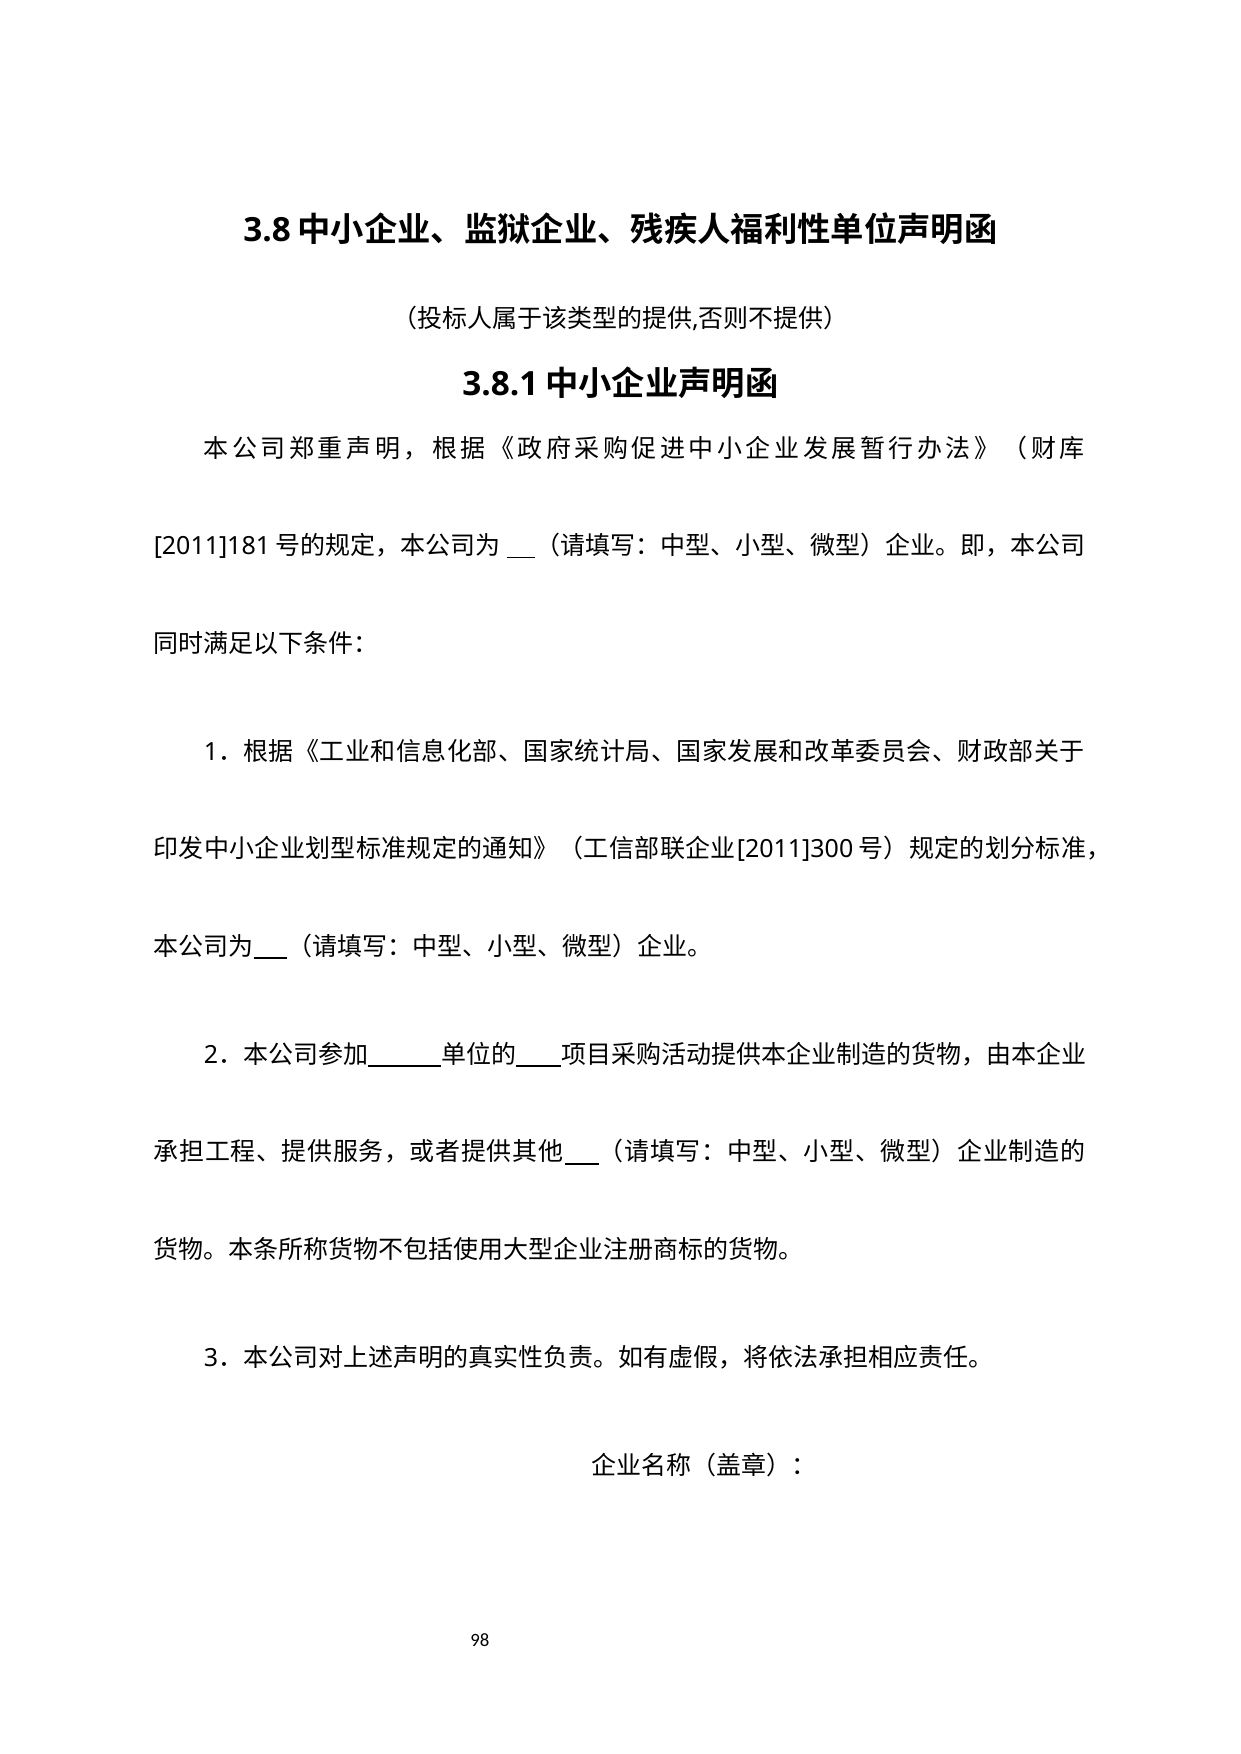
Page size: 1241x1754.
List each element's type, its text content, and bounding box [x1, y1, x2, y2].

text 3.8.1中小企业声明函 [153, 349, 1087, 414]
text 本公司郑重声明，根据《政府采购促进中小企业发展暂行办法》（财库[2011]181号的规定，本公司为 （请填写：中型、小型、微型）企业。即，本公司同时满足以下条件： [153, 414, 1087, 674]
text （投标人属于该类型的提供,否则不提供） [153, 284, 1087, 349]
list 根据《工业和信息化部、国家统计局、国家发展和改革委员会、财政部关于印发中小企业划型标准规定的通知》（工信部联企业[2011]300号）规定的划分标准，本公司为 （请填写：中型、小型、微型）企业。 [153, 717, 1087, 977]
text 3.8中小企业、监狱企业、残疾人福利性单位声明函 [153, 194, 1087, 259]
list 本公司对上述声明的真实性负责。如有虚假，将依法承担相应责任。 [153, 1323, 1087, 1388]
text 企业名称（盖章）： [153, 1431, 1087, 1496]
list 本公司参加 单位的 项目采购活动提供本企业制造的货物，由本企业承担工程、提供服务，或者提供其他 （请填写：中型、小型、微型）企业制造的货物。本条所称货物不包括使用大型企业注册商标的货物。 [153, 1020, 1087, 1280]
